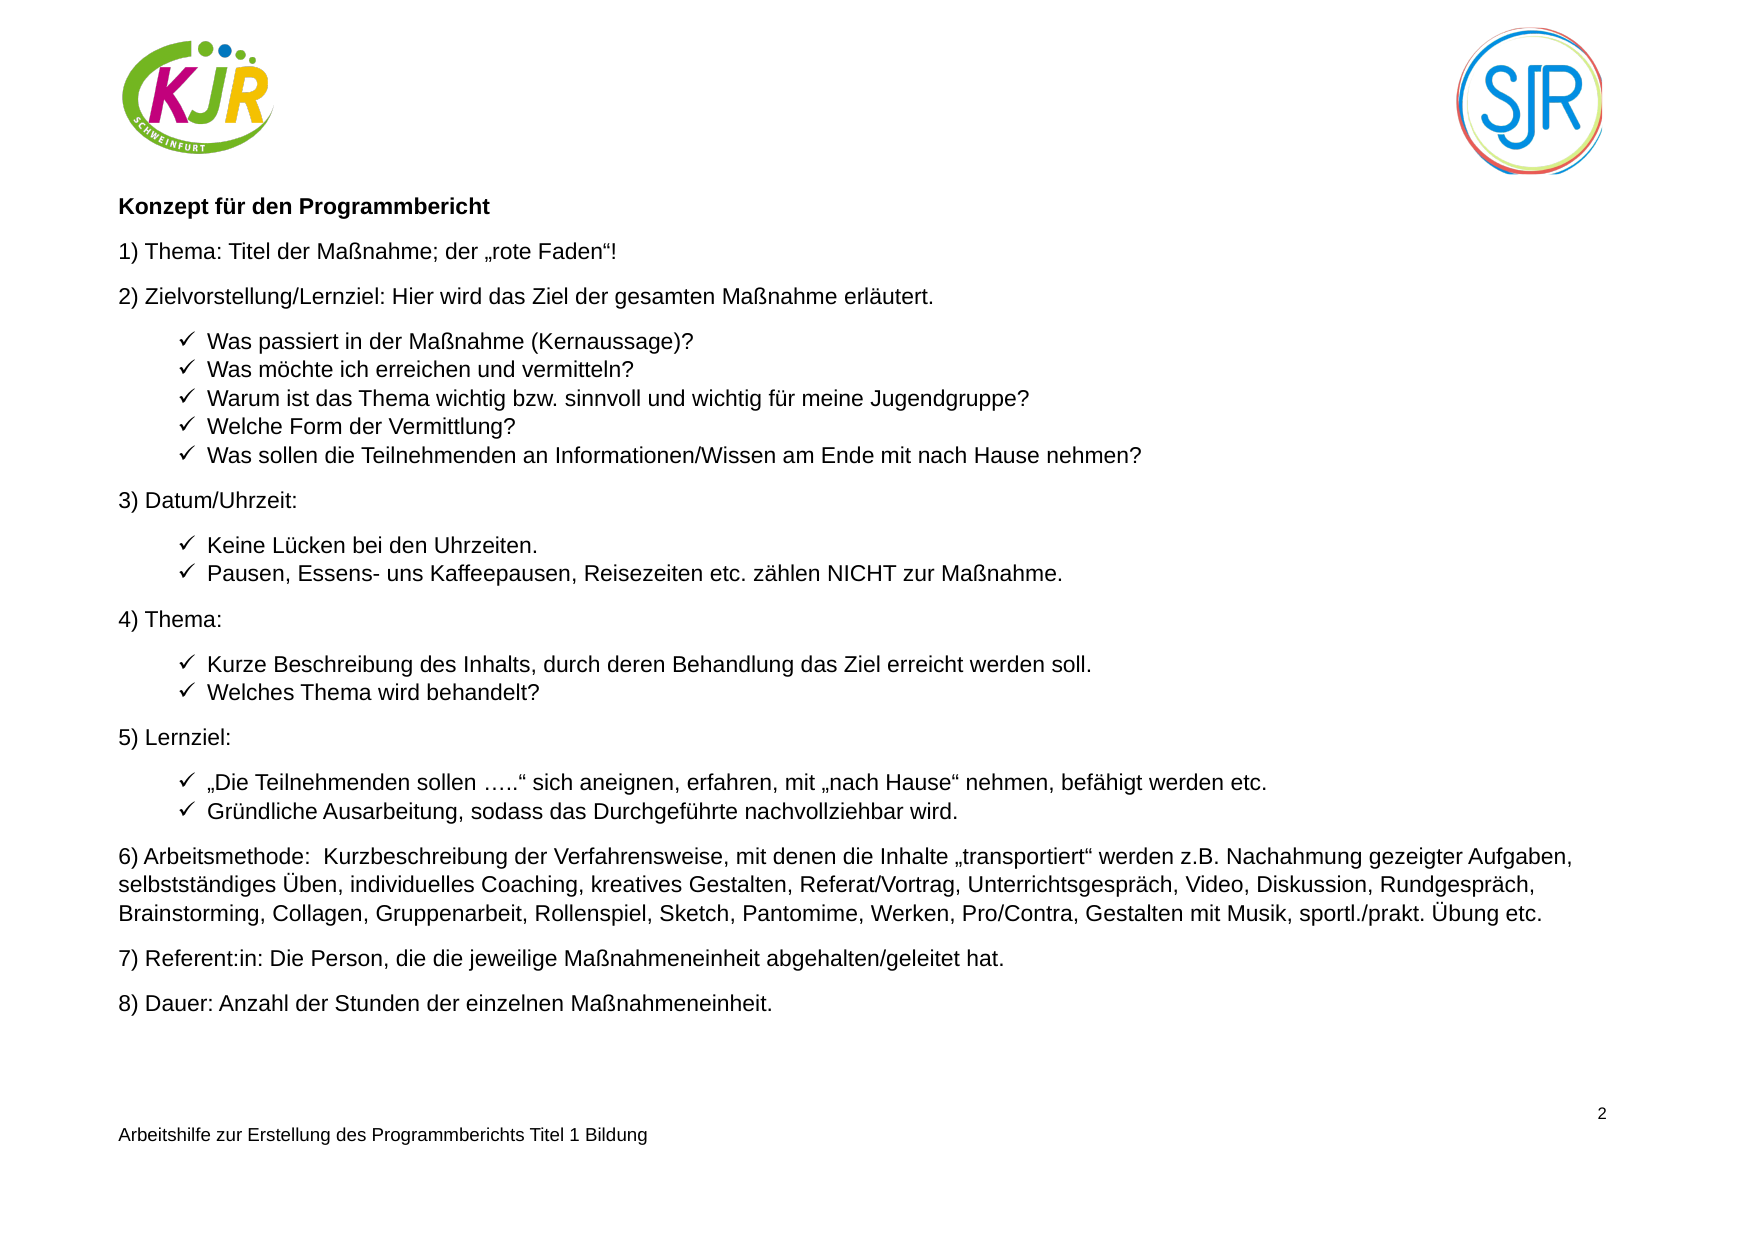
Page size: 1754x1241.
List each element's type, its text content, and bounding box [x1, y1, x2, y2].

text 2) Zielvorstellung/Lernziel: Hier wird das Ziel der gesamten Maßnahme erläutert. [118, 283, 1606, 309]
list Keine Lücken bei den Uhrzeiten. [177, 532, 1606, 558]
text 3) Datum/Uhrzeit: [118, 487, 1606, 513]
text 6) Arbeitsmethode: Kurzbeschreibung der Verfahrensweise, mit denen die Inhalte „transportiert“ werden z.B. Nachahmung gezeigter Aufgaben, selbstständiges Üben, individuelles Coaching, kreatives Gestalten, Referat/Vortrag, Unterrichtsgespräch, Video, Diskussion, Rundgespräch, Brainstorming, Collagen, Gruppenarbeit, Rollenspiel, Sketch, Pantomime, Werken, Pro/Contra, Gestalten mit Musik, sportl./prakt. Übung etc. [118, 843, 1606, 926]
picture [1455, 27, 1602, 175]
text 7) Referent:in: Die Person, die die jeweilige Maßnahmeneinheit abgehalten/geleitet hat. [118, 945, 1606, 971]
list Warum ist das Thema wichtig bzw. sinnvoll und wichtig für meine Jugendgruppe? [177, 385, 1606, 411]
text 4) Thema: [118, 606, 1606, 632]
list Pausen, Essens- uns Kaffeepausen, Reisezeiten etc. zählen NICHT zur Maßnahme. [177, 560, 1606, 587]
list Welches Thema wird behandelt? [177, 679, 1606, 705]
picture [116, 31, 276, 160]
list „Die Teilnehmenden sollen …..“ sich aneignen, erfahren, mit „nach Hause“ nehmen, befähigt werden etc. [177, 769, 1606, 796]
text 1) Thema: Titel der Maßnahme; der „rote Faden“! [118, 238, 1606, 264]
list Was passiert in der Maßnahme (Kernaussage)? [177, 328, 1606, 354]
list Was sollen die Teilnehmenden an Informationen/Wissen am Ende mit nach Hause nehmen? [177, 442, 1606, 468]
list Kurze Beschreibung des Inhalts, durch deren Behandlung das Ziel erreicht werden soll. [177, 651, 1606, 677]
list Welche Form der Vermittlung? [177, 413, 1606, 440]
list Was möchte ich erreichen und vermitteln? [177, 356, 1606, 383]
text Konzept für den Programmbericht [118, 193, 1606, 219]
text 5) Lernziel: [118, 724, 1606, 751]
text 8) Dauer: Anzahl der Stunden der einzelnen Maßnahmeneinheit. [118, 990, 1606, 1016]
list Gründliche Ausarbeitung, sodass das Durchgeführte nachvollziehbar wird. [177, 798, 1606, 824]
